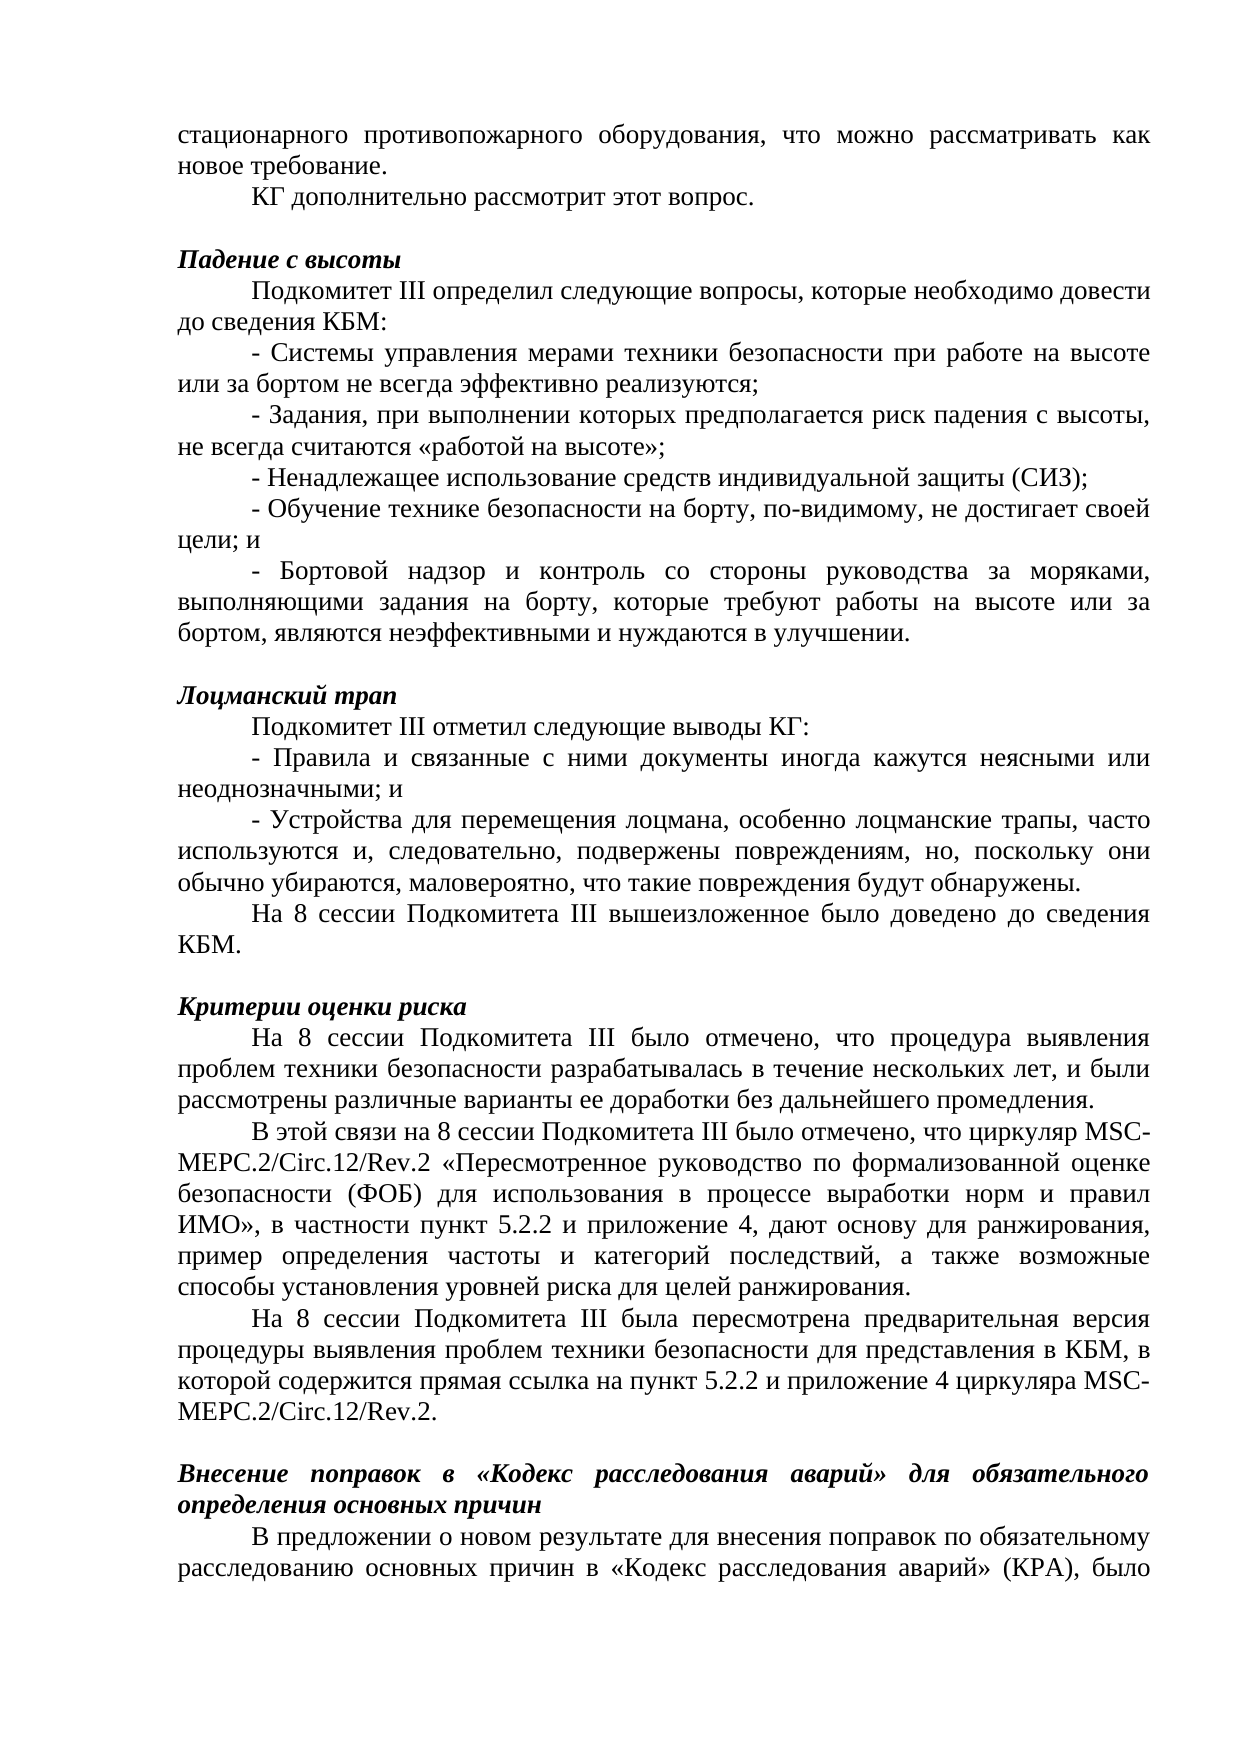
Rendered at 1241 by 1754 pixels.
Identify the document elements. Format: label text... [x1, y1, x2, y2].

text - Системы управления мерами техники безопасности при работе на высоте или за бортом не всегда эффективно реализуются; [177, 336, 1152, 398]
text Падение с высоты [177, 243, 1152, 274]
text Подкомитет III отметил следующие выводы КГ: [177, 710, 1152, 741]
text - Бортовой надзор и контроль со стороны руководства за моряками, выполняющими задания на борту, которые требуют работы на высоте или за бортом, являются неэффективными и нуждаются в улучшении. [177, 554, 1152, 648]
text Подкомитет III определил следующие вопросы, которые необходимо довести до сведения КБМ: [177, 274, 1152, 336]
text Внесение поправок в «Кодекс расследования аварий» для обязательного определения основных причин [177, 1457, 1152, 1520]
text Лоцманский трап [177, 679, 1152, 710]
text На 8 сессии Подкомитета III была пересмотрена предварительная версия процедуры выявления проблем техники безопасности для представления в КБМ, в которой содержится прямая ссылка на пункт 5.2.2 и приложение 4 циркуляра MSC-MEPC.2/Circ.12/Rev.2. [177, 1302, 1152, 1426]
text КГ дополнительно рассмотрит этот вопрос. [177, 180, 1152, 212]
text В этой связи на 8 сессии Подкомитета III было отмечено, что циркуляр MSC-MEPC.2/Circ.12/Rev.2 «Пересмотренное руководство по формализованной оценке безопасности (ФОБ) для использования в процессе выработки норм и правил ИМО», в частности пункт 5.2.2 и приложение 4, дают основу для ранжирования, пример определения частоты и категорий последствий, а также возможные способы установления уровней риска для целей ранжирования. [177, 1115, 1152, 1302]
text - Устройства для перемещения лоцмана, особенно лоцманские трапы, часто используются и, следовательно, подвержены повреждениям, но, поскольку они обычно убираются, маловероятно, что такие повреждения будут обнаружены. [177, 803, 1152, 897]
text - Ненадлежащее использование средств индивидуальной защиты (СИЗ); [177, 461, 1152, 492]
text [177, 118, 1152, 180]
text - Правила и связанные с ними документы иногда кажутся неясными или неоднозначными; и [177, 741, 1152, 803]
text На 8 сессии Подкомитета III вышеизложенное было доведено до сведения КБМ. [177, 897, 1152, 959]
text - Задания, при выполнении которых предполагается риск падения с высоты, не всегда считаются «работой на высоте»; [177, 398, 1152, 461]
text На 8 сессии Подкомитета III было отмечено, что процедура выявления проблем техники безопасности разрабатывалась в течение нескольких лет, и были рассмотрены различные варианты ее доработки без дальнейшего промедления. [177, 1021, 1152, 1115]
text - Обучение технике безопасности на борту, по-видимому, не достигает своей цели; и [177, 492, 1152, 554]
text Критерии оценки риска [177, 990, 1152, 1021]
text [177, 1520, 1152, 1582]
